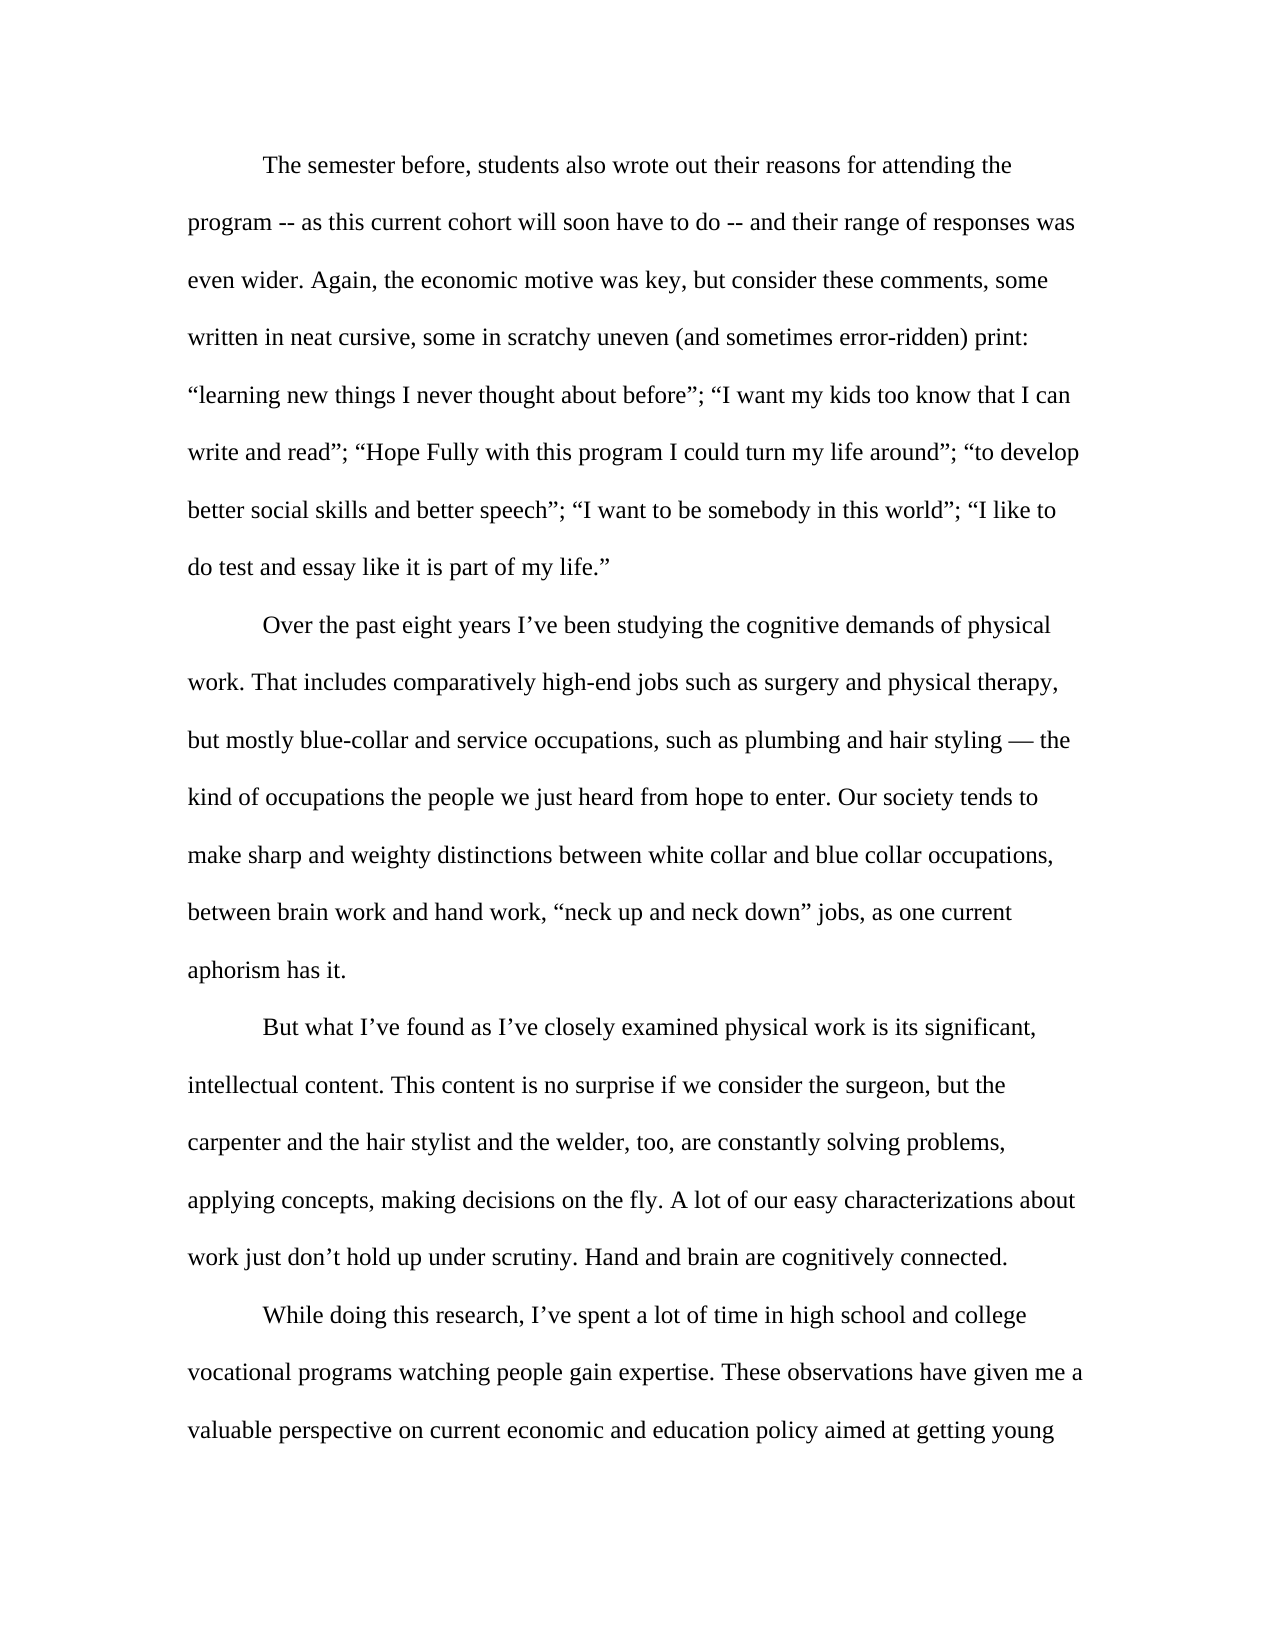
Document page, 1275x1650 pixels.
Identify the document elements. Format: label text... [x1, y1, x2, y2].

text Over the past eight years I’ve been studying the cognitive demands of physical work. That includes comparatively high-end jobs such as surgery and physical therapy, but mostly blue-collar and service occupations, such as plumbing and hair styling — the kind of occupations the people we just heard from hope to enter. Our society tends to make sharp and weighty distinctions between white collar and blue collar occupations, between brain work and hand work, “neck up and neck down” jobs, as one current aphorism has it. [187, 610, 1087, 984]
text The semester before, students also wrote out their reasons for attending the program -- as this current cohort will soon have to do -- and their range of responses was even wider. Again, the economic motive was key, but consider these comments, some written in neat cursive, some in scratchy uneven (and sometimes error-ridden) print: “learning new things I never thought about before”; “I want my kids too know that I can write and read”; “Hope Fully with this program I could turn my life around”; “to develop better social skills and better speech”; “I want to be somebody in this world”; “I like to do test and essay like it is part of my life.” [187, 150, 1087, 581]
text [187, 1300, 1087, 1444]
text But what I’ve found as I’ve closely examined physical work is its significant, intellectual content. This content is no surprise if we consider the surgeon, but the carpenter and the hair stylist and the welder, too, are constantly solving problems, applying concepts, making decisions on the fly. A lot of our easy characterizations about work just don’t hold up under scrutiny. Hand and brain are cognitively connected. [187, 1012, 1087, 1271]
